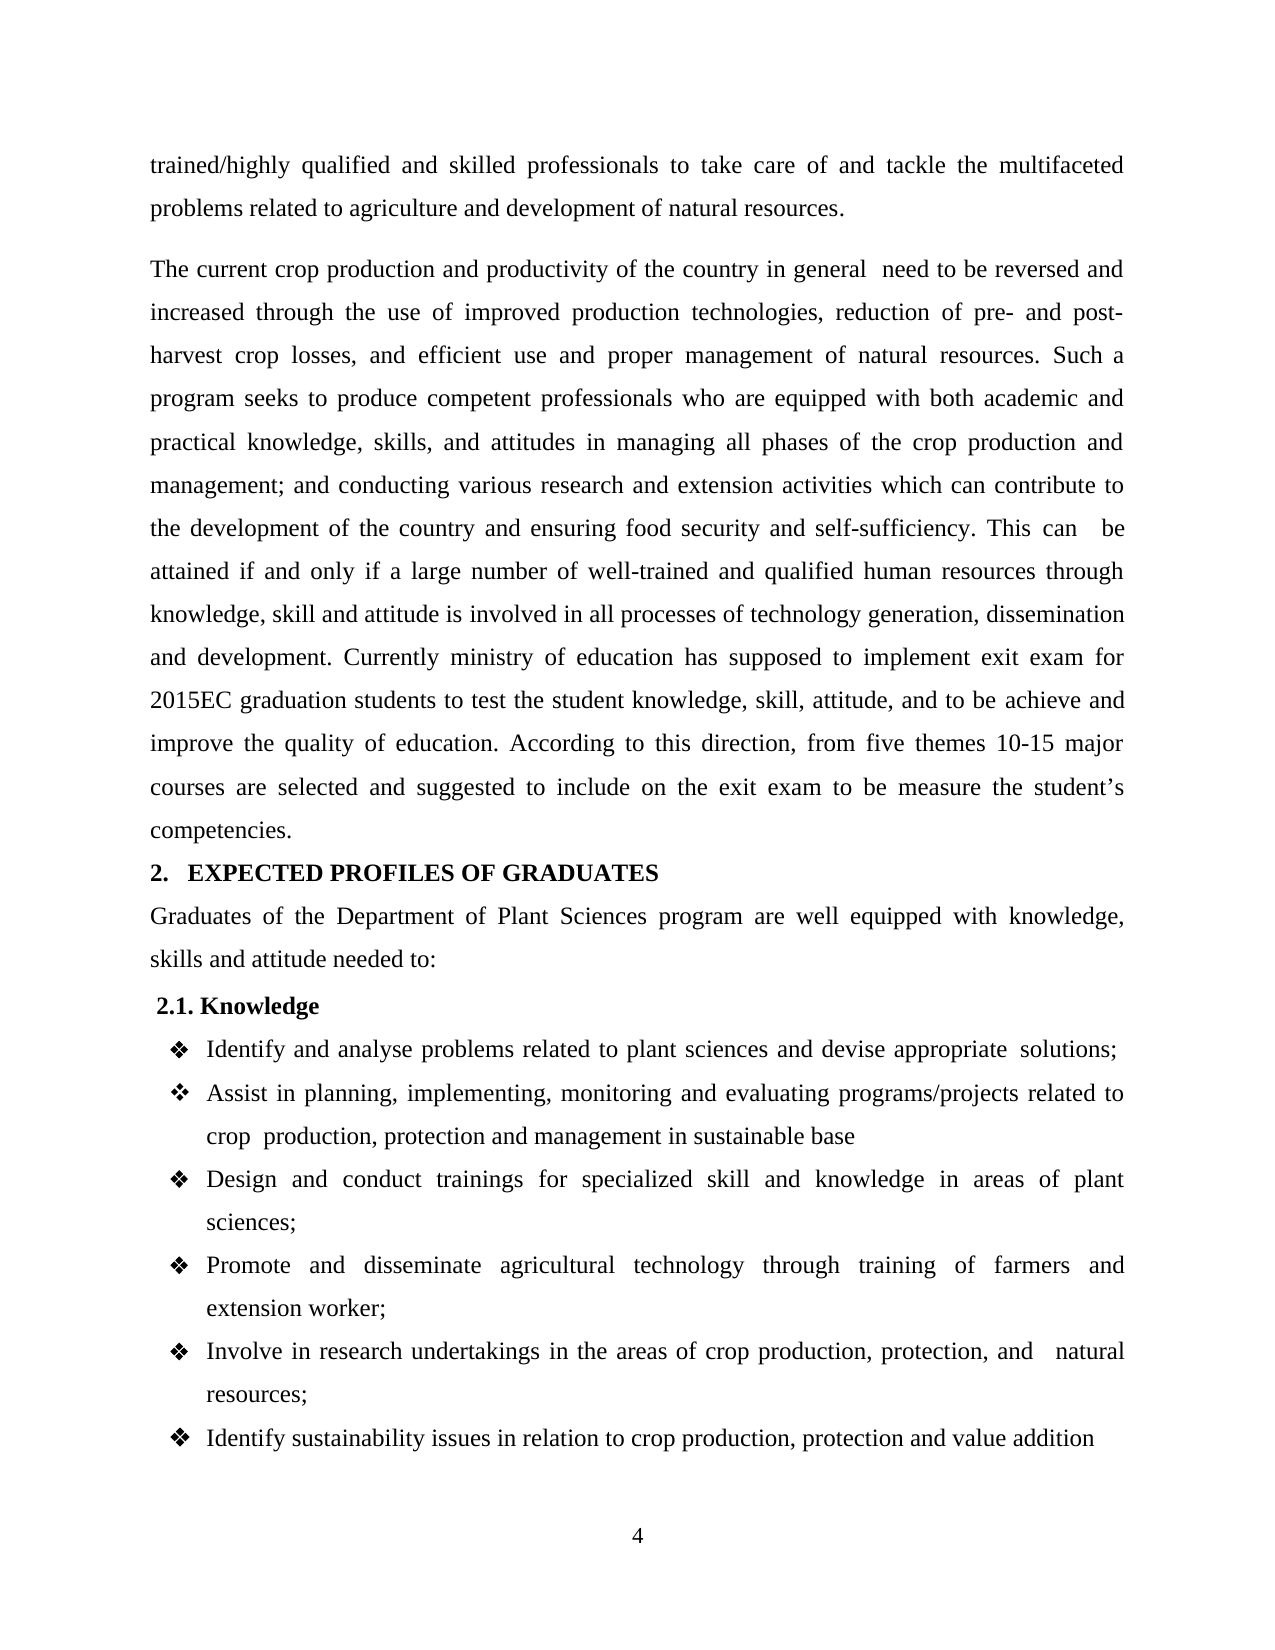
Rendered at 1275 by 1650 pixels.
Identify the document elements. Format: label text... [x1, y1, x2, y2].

list Involve in research undertakings in the areas of crop production, protection, and natural resources; [169, 1336, 1125, 1408]
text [150, 150, 1125, 222]
list Identify and analyse problems related to plant sciences and devise appropriate solutions; [169, 1034, 1125, 1063]
list Promote and disseminate agricultural technology through training of farmers and extension worker; [169, 1250, 1125, 1322]
text Graduates of the Department of Plant Sciences program are well equipped with knowledge, skills and attitude needed to: [150, 901, 1125, 973]
subtitle 2.1. Knowledge [150, 991, 1125, 1020]
subtitle EXPECTED PROFILES OF GRADUATES [150, 858, 1125, 887]
list Assist in planning, implementing, monitoring and evaluating programs/projects related to crop production, protection and management in sustainable base [169, 1078, 1125, 1149]
text The current crop production and productivity of the country in general need to be reversed and increased through the use of improved production technologies, reduction of pre- and post- harvest crop losses, and efficient use and proper management of natural resources. Such a program seeks to produce competent professionals who are equipped with both academic and practical knowledge, skills, and attitudes in managing all phases of the crop production and management; and conducting various research and extension activities which can contribute to the development of the country and ensuring food security and self-sufficiency. This can be attained if and only if a large number of well-trained and qualified human resources through knowledge, skill and attitude is involved in all processes of technology generation, dissemination and development. Currently ministry of education has supposed to implement exit exam for 2015EC graduation students to test the student knowledge, skill, attitude, and to be achieve and improve the quality of education. According to this direction, from five themes 10-15 major courses are selected and suggested to include on the exit exam to be measure the student’s competencies. [150, 254, 1125, 843]
list Design and conduct trainings for specialized skill and knowledge in areas of plant sciences; [169, 1164, 1125, 1236]
list Identify sustainability issues in relation to crop production, protection and value addition [169, 1423, 1125, 1451]
